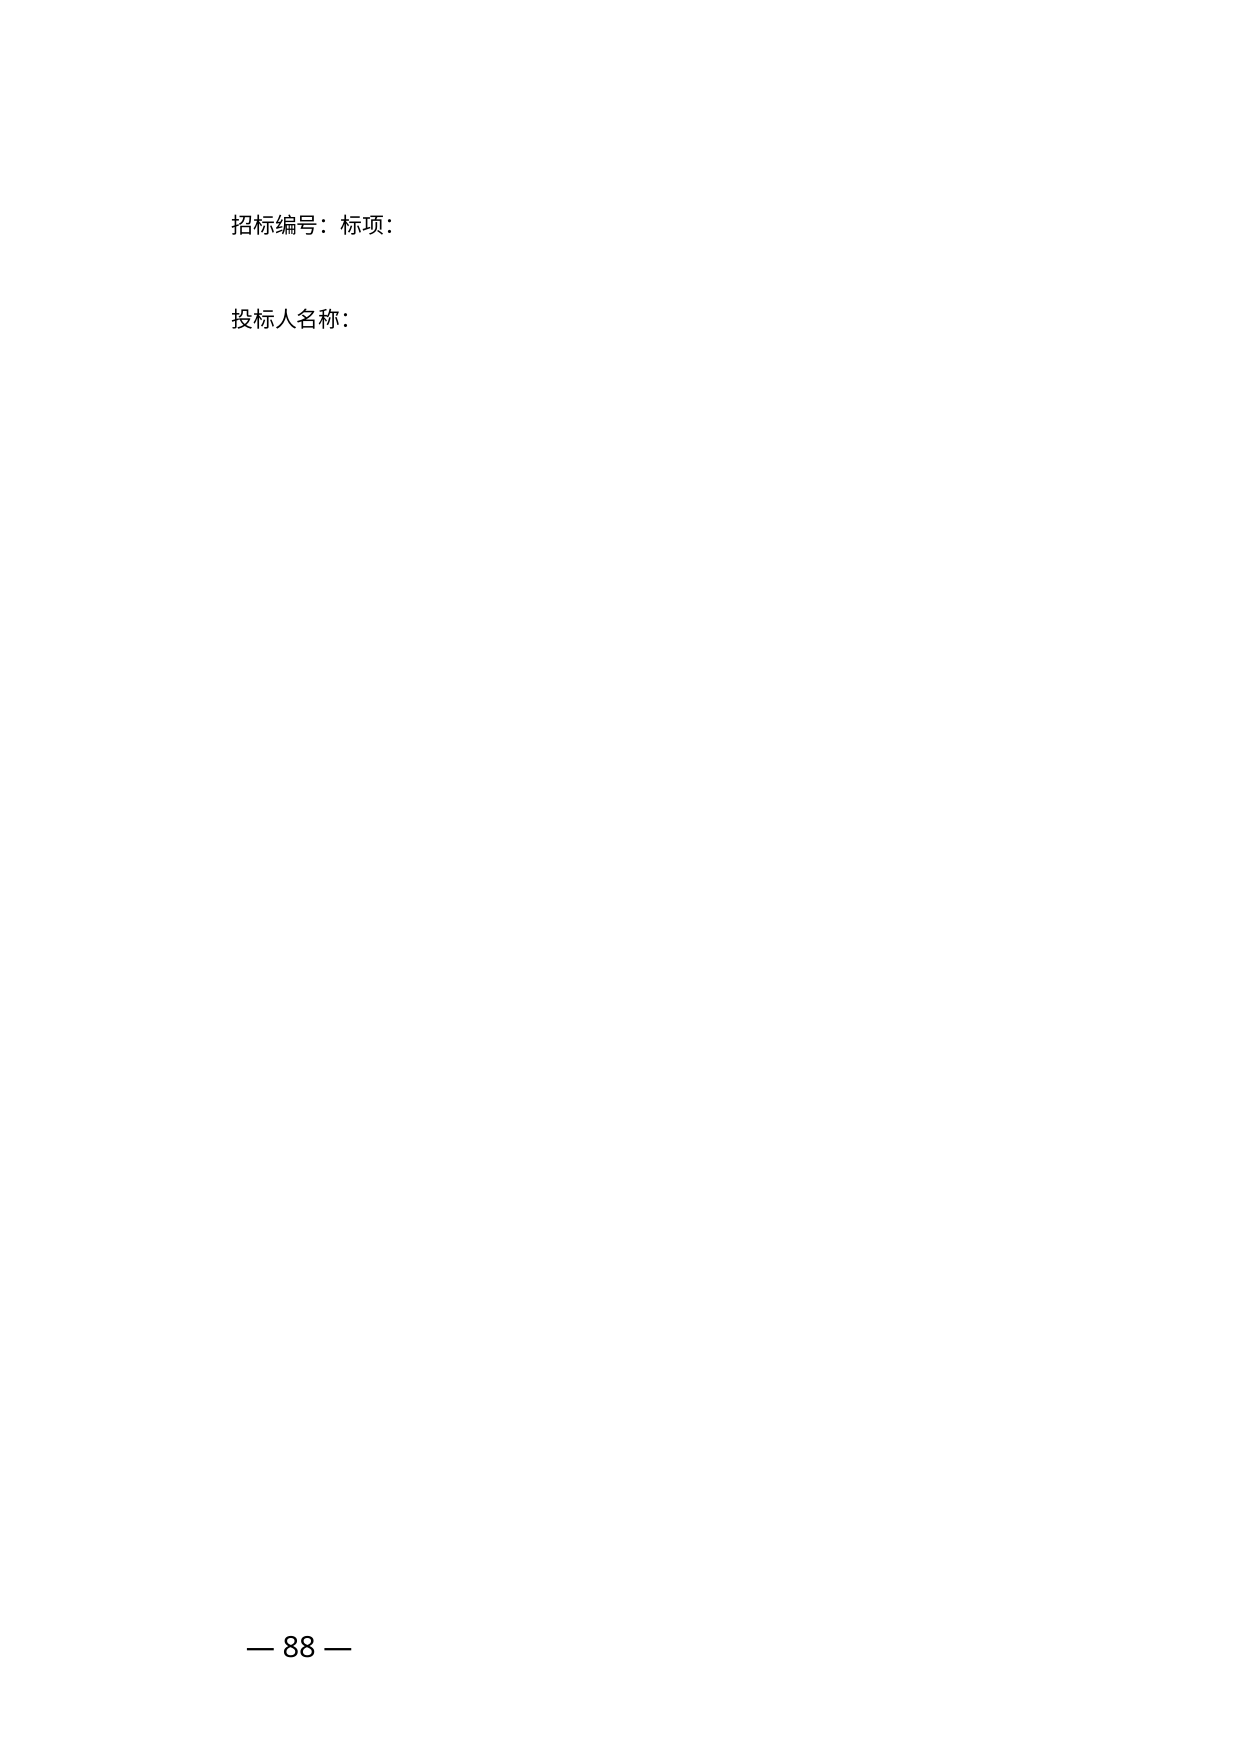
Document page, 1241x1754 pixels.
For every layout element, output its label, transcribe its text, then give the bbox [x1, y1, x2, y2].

text 投标人名称： [187, 294, 1053, 336]
text 招标编号：标项： [187, 200, 1053, 242]
